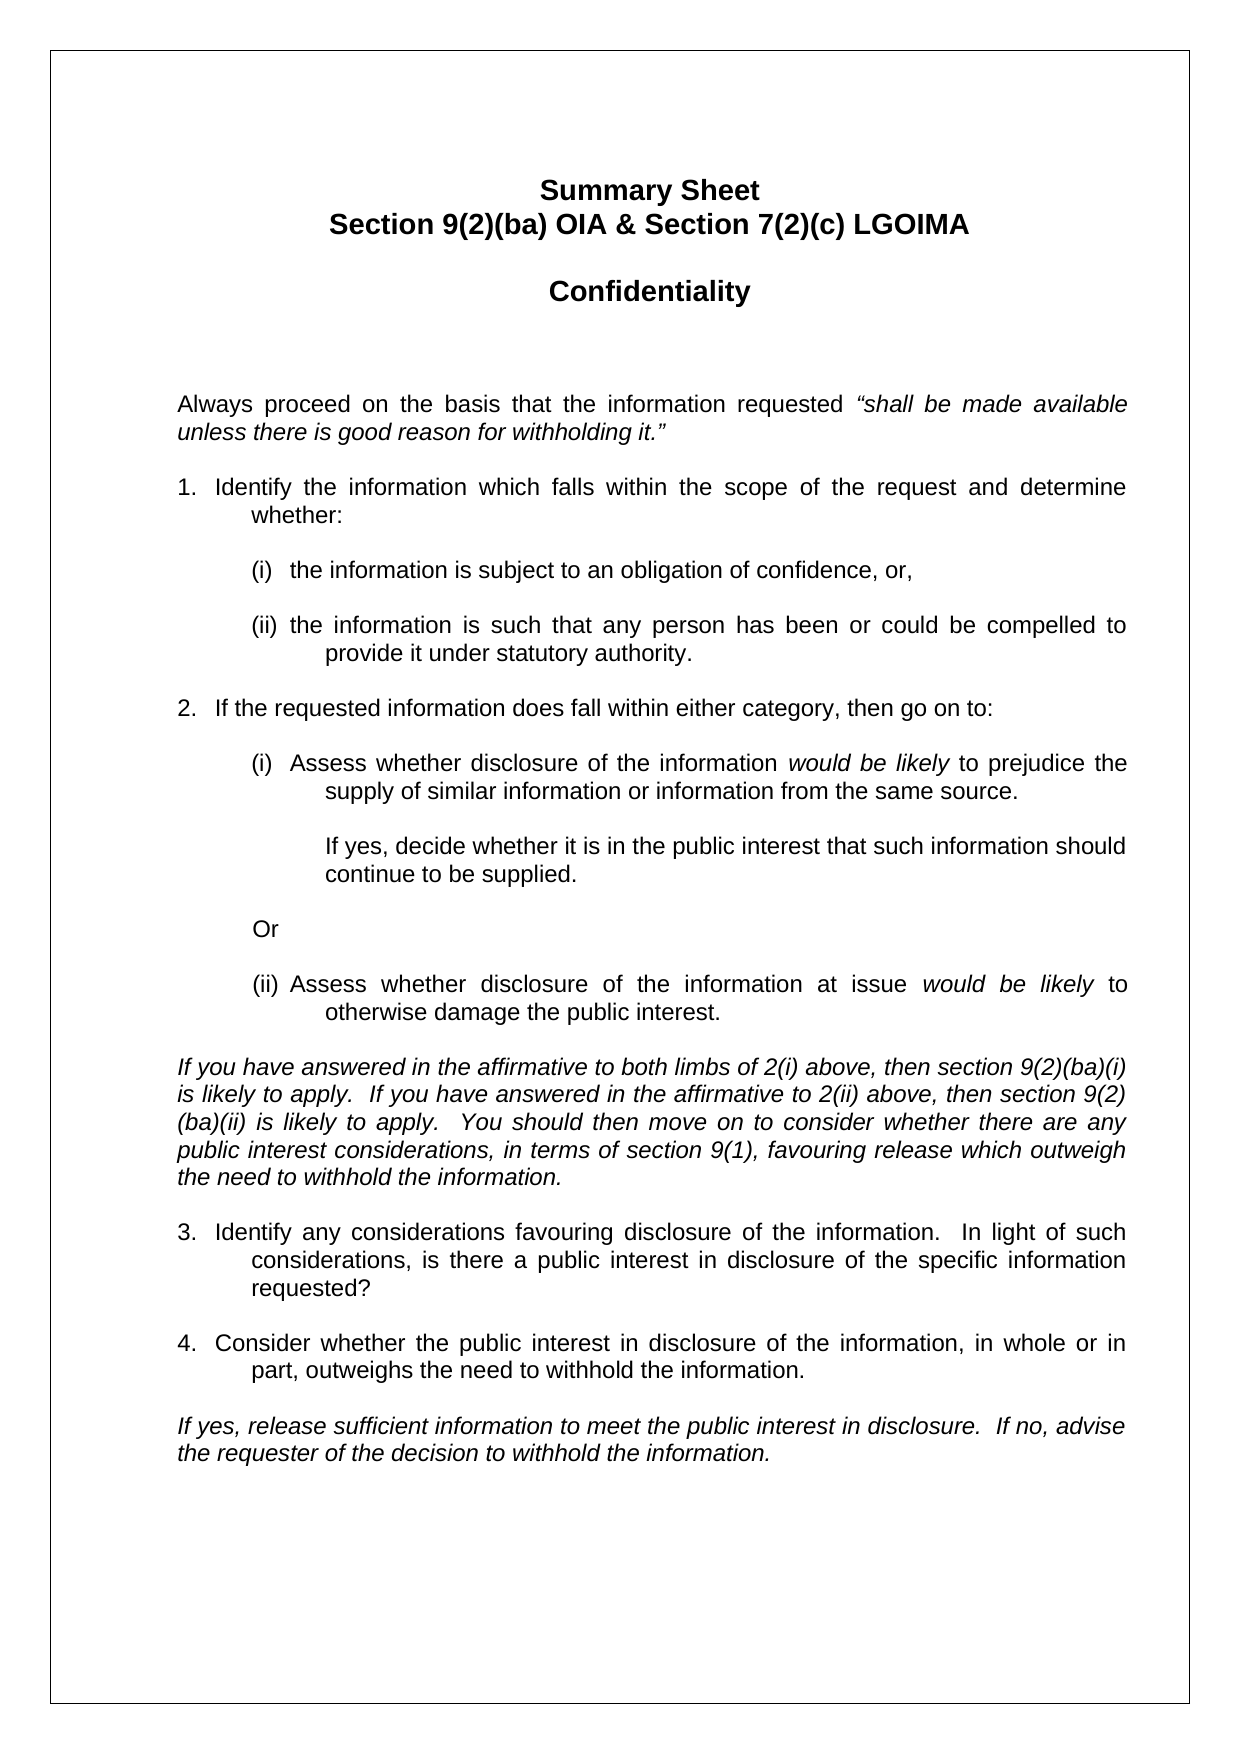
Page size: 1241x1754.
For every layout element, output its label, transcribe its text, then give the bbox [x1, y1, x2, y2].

text If yes, decide whether it is in the public interest that such information should continue to be supplied. [325, 832, 1128, 887]
text Or [214, 915, 1128, 942]
text Confidentiality [177, 274, 1122, 307]
list the information is subject to an obligation of confidence, or, [251, 556, 1128, 583]
text If yes, release sufficient information to meet the public interest in disclosure. If no, advise the requester of the decision to withhold the information. [177, 1412, 1128, 1467]
text Section 9(2)(ba) OIA & Section 7(2)(c) LGOIMA [177, 207, 1122, 240]
text If you have answered in the affirmative to both limbs of 2(i) above, then section 9(2)(ba)(i) is likely to apply. If you have answered in the affirmative to 2(ii) above, then section 9(2)(ba)(ii) is likely to apply. You should then move on to consider whether there are any public interest considerations, in terms of section 9(1), favouring release which outweigh the need to withhold the information. [177, 1053, 1128, 1191]
list Consider whether the public interest in disclosure of the information, in whole or in part, outweighs the need to withhold the information. [177, 1329, 1128, 1384]
list Assess whether disclosure of the information at issue would be likely to otherwise damage the public interest. [252, 970, 1128, 1025]
text Summary Sheet [177, 173, 1122, 207]
list the information is such that any person has been or could be compelled to provide it under statutory authority. [251, 611, 1128, 666]
list Identify the information which falls within the scope of the request and determine whether: [177, 473, 1128, 528]
list Identify any considerations favouring disclosure of the information. In light of such considerations, is there a public interest in disclosure of the specific information requested? [177, 1218, 1128, 1301]
list Assess whether disclosure of the information would be likely to prejudice the supply of similar information or information from the same source. [251, 749, 1128, 804]
text Always proceed on the basis that the information requested “shall be made available unless there is good reason for withholding it.” [177, 390, 1128, 445]
list If the requested information does fall within either category, then go on to: [177, 694, 1128, 721]
